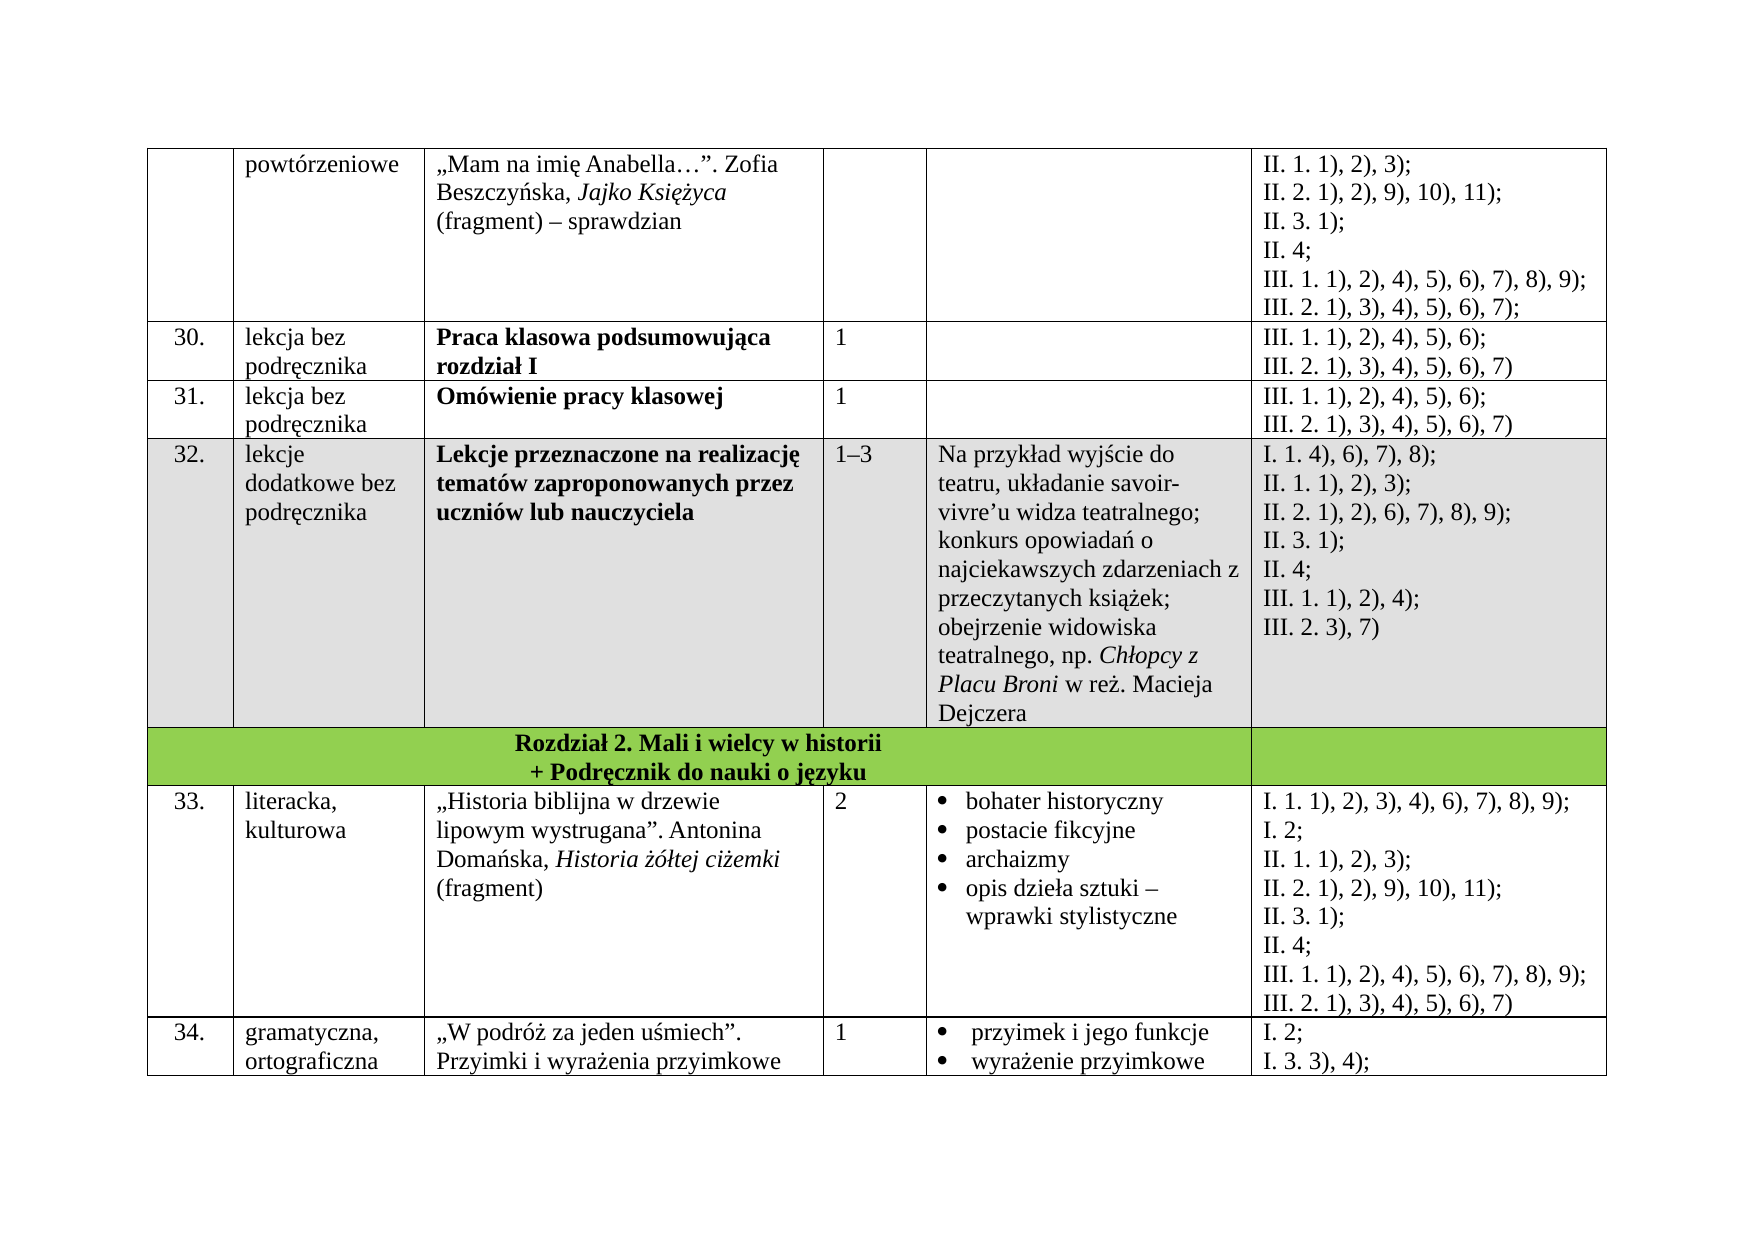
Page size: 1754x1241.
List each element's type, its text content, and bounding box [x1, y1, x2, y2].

table_cell III. 1. 1), 2), 4), 5), 6); III. 2. 1), 3), 4), 5), 6), 7) [1252, 322, 1606, 380]
table_cell [148, 786, 233, 1016]
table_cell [1252, 1018, 1606, 1075]
table_cell 2 [824, 786, 926, 1016]
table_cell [234, 1018, 424, 1075]
table_cell III. 1. 1), 2), 4), 5), 6); III. 2. 1), 3), 4), 5), 6), 7) [1252, 381, 1606, 438]
table_cell lekcja bez podręcznika [234, 322, 424, 380]
table_cell I. 1. 4), 6), 7), 8); II. 1. 1), 2), 3); II. 2. 1), 2), 6), 7), 8), 9); II. 3. 1); II. 4; III. 1. 1), 2), 4); III. 2. 3), 7) [1252, 439, 1606, 727]
table_cell 1 [824, 322, 926, 380]
table_cell [1252, 728, 1606, 785]
table_cell [927, 322, 1251, 380]
table_cell 1–3 [824, 439, 926, 727]
table_cell Rozdział 2. Mali i wielcy w historii + Podręcznik do nauki o języku [148, 728, 1251, 785]
table_cell Na przykład wyjście do teatru, układanie savoir-vivre’u widza teatralnego; konkurs opowiadań o najciekawszych zdarzeniach z przeczytanych książek; obejrzenie widowiska teatralnego, np. Chłopcy z Placu Broni w reż. Macieja Dejczera [927, 439, 1251, 727]
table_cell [927, 1018, 1251, 1075]
table_cell [148, 149, 233, 321]
table_cell [148, 439, 233, 727]
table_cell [1252, 149, 1606, 321]
table_cell [148, 322, 233, 380]
table_cell 1 [824, 1018, 926, 1075]
table_cell „Historia biblijna w drzewie lipowym wystrugana”. Antonina Domańska, Historia żółtej ciżemki (fragment) [425, 786, 823, 1016]
table_cell 1 [824, 381, 926, 438]
table_cell bohater historyczny postacie fikcyjne archaizmy opis dzieła sztuki – wprawki stylistyczne [927, 786, 1251, 1016]
table_cell [148, 381, 233, 438]
table_cell literacka, kulturowa [234, 786, 424, 1016]
table_cell [927, 149, 1251, 321]
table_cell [425, 149, 823, 321]
table_cell [148, 1018, 233, 1075]
table_cell Praca klasowa podsumowująca rozdział I [425, 322, 823, 380]
table_cell lekcje dodatkowe bez podręcznika [234, 439, 424, 727]
table_cell I. 1. 1), 2), 3), 4), 6), 7), 8), 9); I. 2; II. 1. 1), 2), 3); II. 2. 1), 2), 9), 10), 11); II. 3. 1); II. 4; III. 1. 1), 2), 4), 5), 6), 7), 8), 9); III. 2. 1), 3), 4), 5), 6), 7) [1252, 786, 1606, 1016]
table_cell Lekcje przeznaczone na realizację tematów zaproponowanych przez uczniów lub nauczyciela [425, 439, 823, 727]
table_cell Omówienie pracy klasowej [425, 381, 823, 438]
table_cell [234, 149, 424, 321]
table_cell 2 [824, 149, 926, 321]
table_cell [927, 381, 1251, 438]
table_cell lekcja bez podręcznika [234, 381, 424, 438]
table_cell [425, 1018, 823, 1075]
